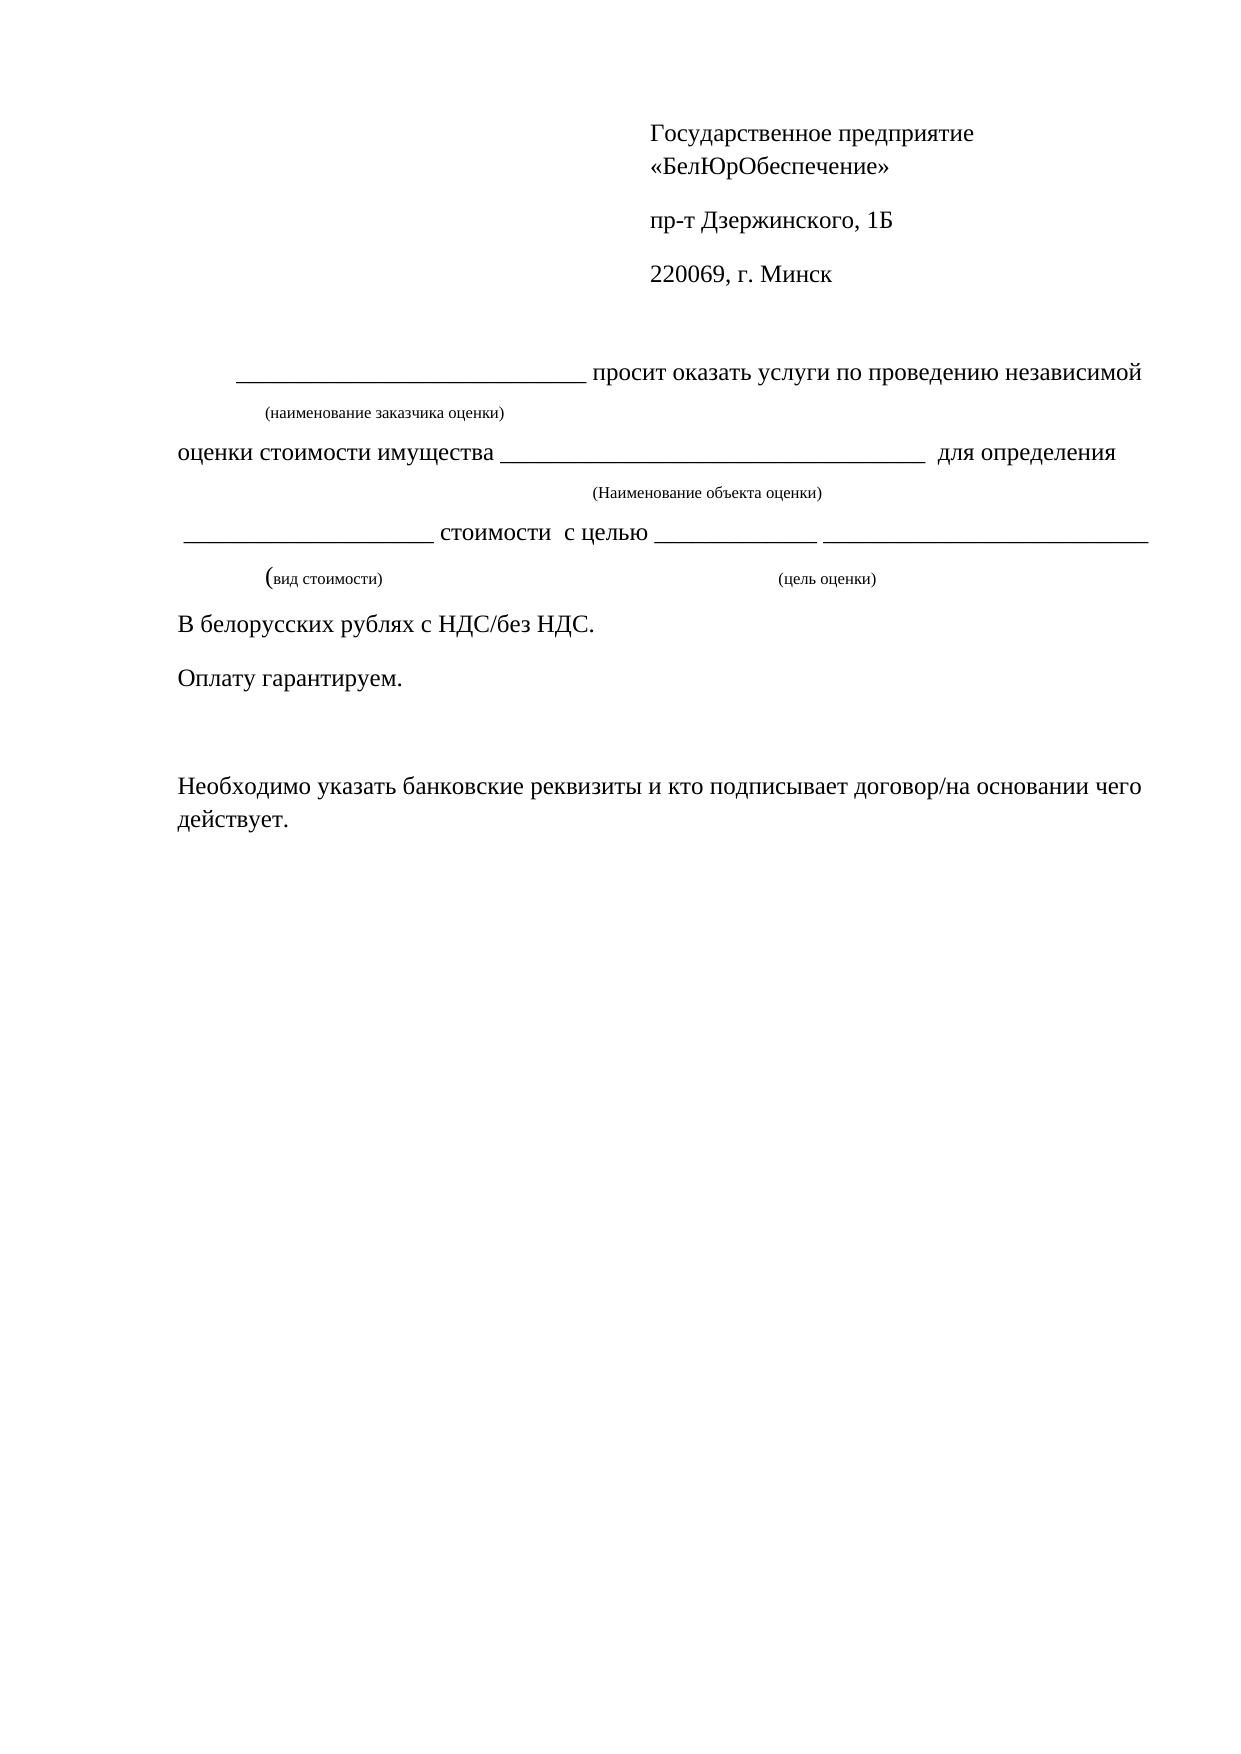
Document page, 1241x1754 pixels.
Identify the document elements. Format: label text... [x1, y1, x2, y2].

text (Наименование объекта оценки) [177, 486, 1152, 501]
text пр-т Дзержинского, 1Б [177, 205, 1152, 234]
text ____________________________ просит оказать услуги по проведению независимой [177, 362, 1152, 385]
text В белорусских рублях с НДС/без НДС. [177, 609, 1152, 638]
text Государственное предприятие «БелЮрОбеспечение» [650, 118, 1152, 180]
text (наименование заказчика оценки) [177, 406, 1152, 421]
text оценки стоимости имущества __________________________________ для определения [177, 442, 1152, 465]
text 220069, г. Минск [177, 259, 1152, 288]
text Оплату гарантируем. [177, 663, 1152, 692]
text ____________________ стоимости с целью _____________ __________________________ [177, 522, 1152, 545]
text (вид стоимости) (цель оценки) [177, 566, 1152, 589]
text Необходимо указать банковские реквизиты и кто подписывает договор/на основании чего действует. [177, 771, 1152, 833]
